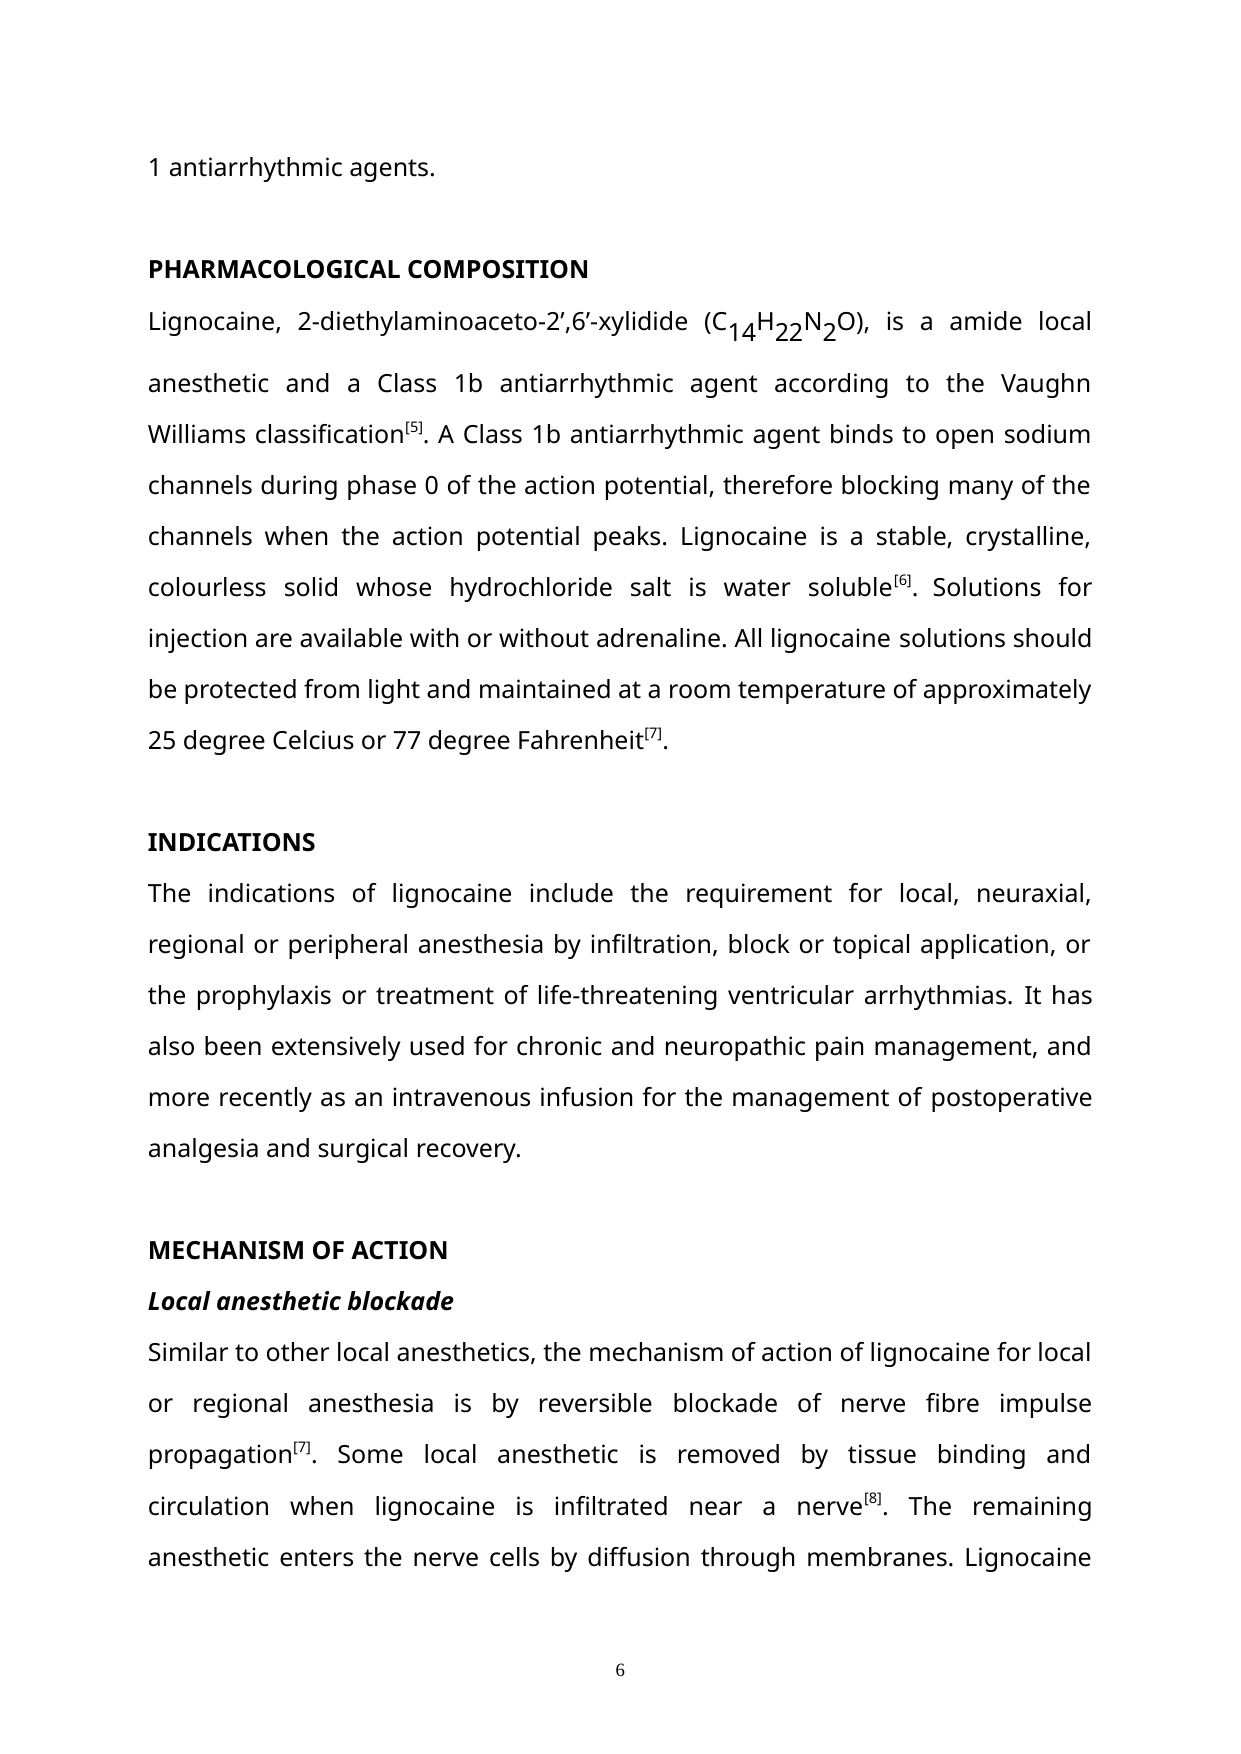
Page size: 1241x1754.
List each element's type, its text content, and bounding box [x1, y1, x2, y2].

text MECHANISM OF ACTION [148, 1233, 1092, 1267]
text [148, 150, 1092, 184]
text Local anesthetic blockade [148, 1284, 1092, 1318]
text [148, 1335, 1092, 1573]
text Lignocaine, 2-diethylaminoaceto-2’,6’-xylidide (C14H22N2O), is a amide local anesthetic and a Class 1b antiarrhythmic agent according to the Vaughn Williams classification[5]. A Class 1b antiarrhythmic agent binds to open sodium channels during phase 0 of the action potential, therefore blocking many of the channels when the action potential peaks. Lignocaine is a stable, crystalline, colourless solid whose hydrochloride salt is water soluble[6]. Solutions for injection are available with or without adrenaline. All lignocaine solutions should be protected from light and maintained at a room temperature of approximately 25 degree Celcius or 77 degree Fahrenheit[7]. [148, 303, 1092, 757]
text INDICATIONS [148, 825, 1092, 859]
text PHARMACOLOGICAL COMPOSITION [148, 252, 1092, 286]
text The indications of lignocaine include the requirement for local, neuraxial, regional or peripheral anesthesia by infiltration, block or topical application, or the prophylaxis or treatment of life-threatening ventricular arrhythmias. It has also been extensively used for chronic and neuropathic pain management, and more recently as an intravenous infusion for the management of postoperative analgesia and surgical recovery. [148, 876, 1092, 1165]
